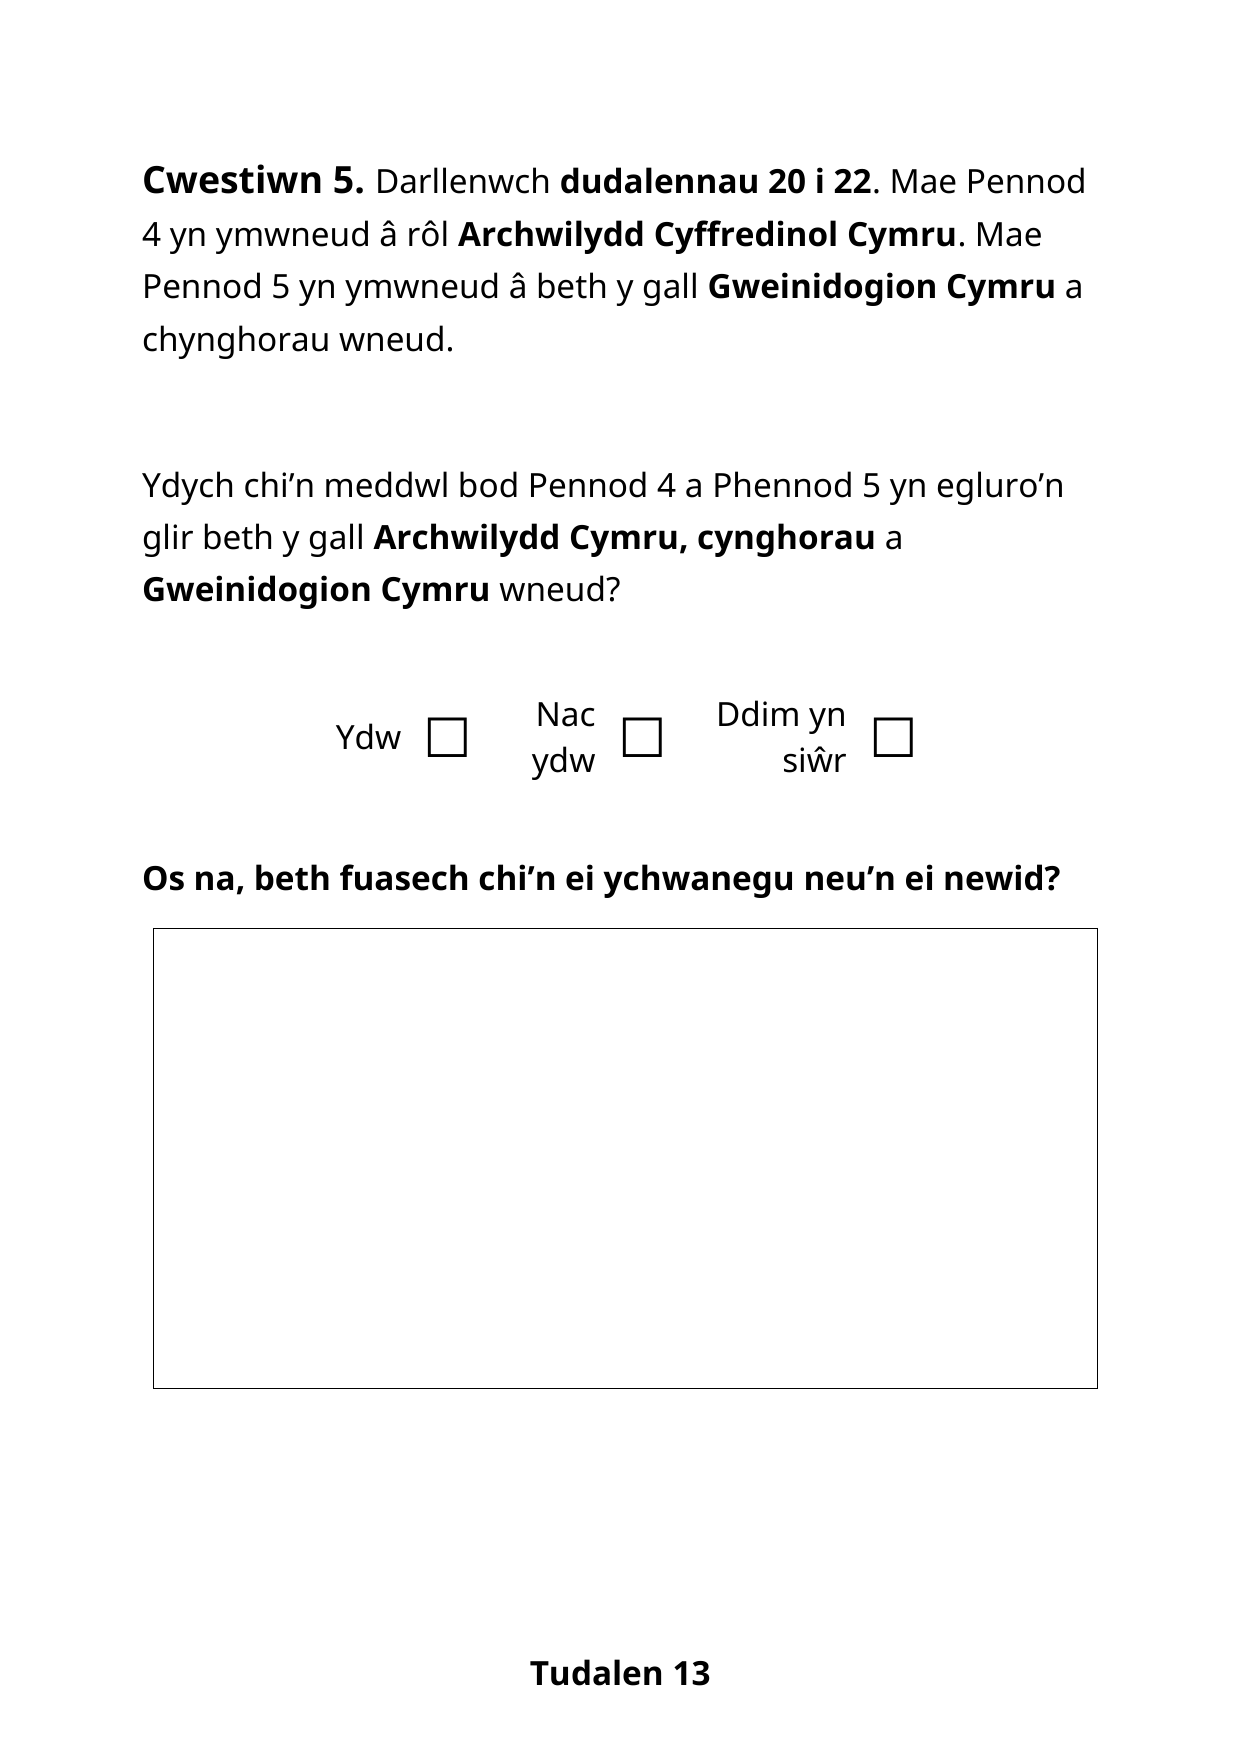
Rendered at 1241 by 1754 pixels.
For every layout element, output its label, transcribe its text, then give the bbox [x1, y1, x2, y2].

text Ydych chi’n meddwl bod Pennod 4 a Phennod 5 yn egluro’n glir beth y gall Archwilydd Cymru, cynghorau a Gweinidogion Cymru wneud? [142, 461, 1098, 611]
table_header [154, 929, 1097, 1388]
text Cwestiwn 5. Darllenwch dudalennau 20 i 22. Mae Pennod 4 yn ymwneud â rôl Archwilydd Cyffredinol Cymru. Mae Pennod 5 yn ymwneud â beth y gall Gweinidogion Cymru a chynghorau wneud. [142, 153, 1098, 361]
table_header Nac ydw [515, 691, 607, 782]
table_header Ddim yn siŵr [695, 691, 858, 782]
text Os na, beth fuasech chi’n ei ychwanegu neu’n ei newid? [142, 855, 1098, 900]
table_header Ydw [295, 691, 412, 782]
